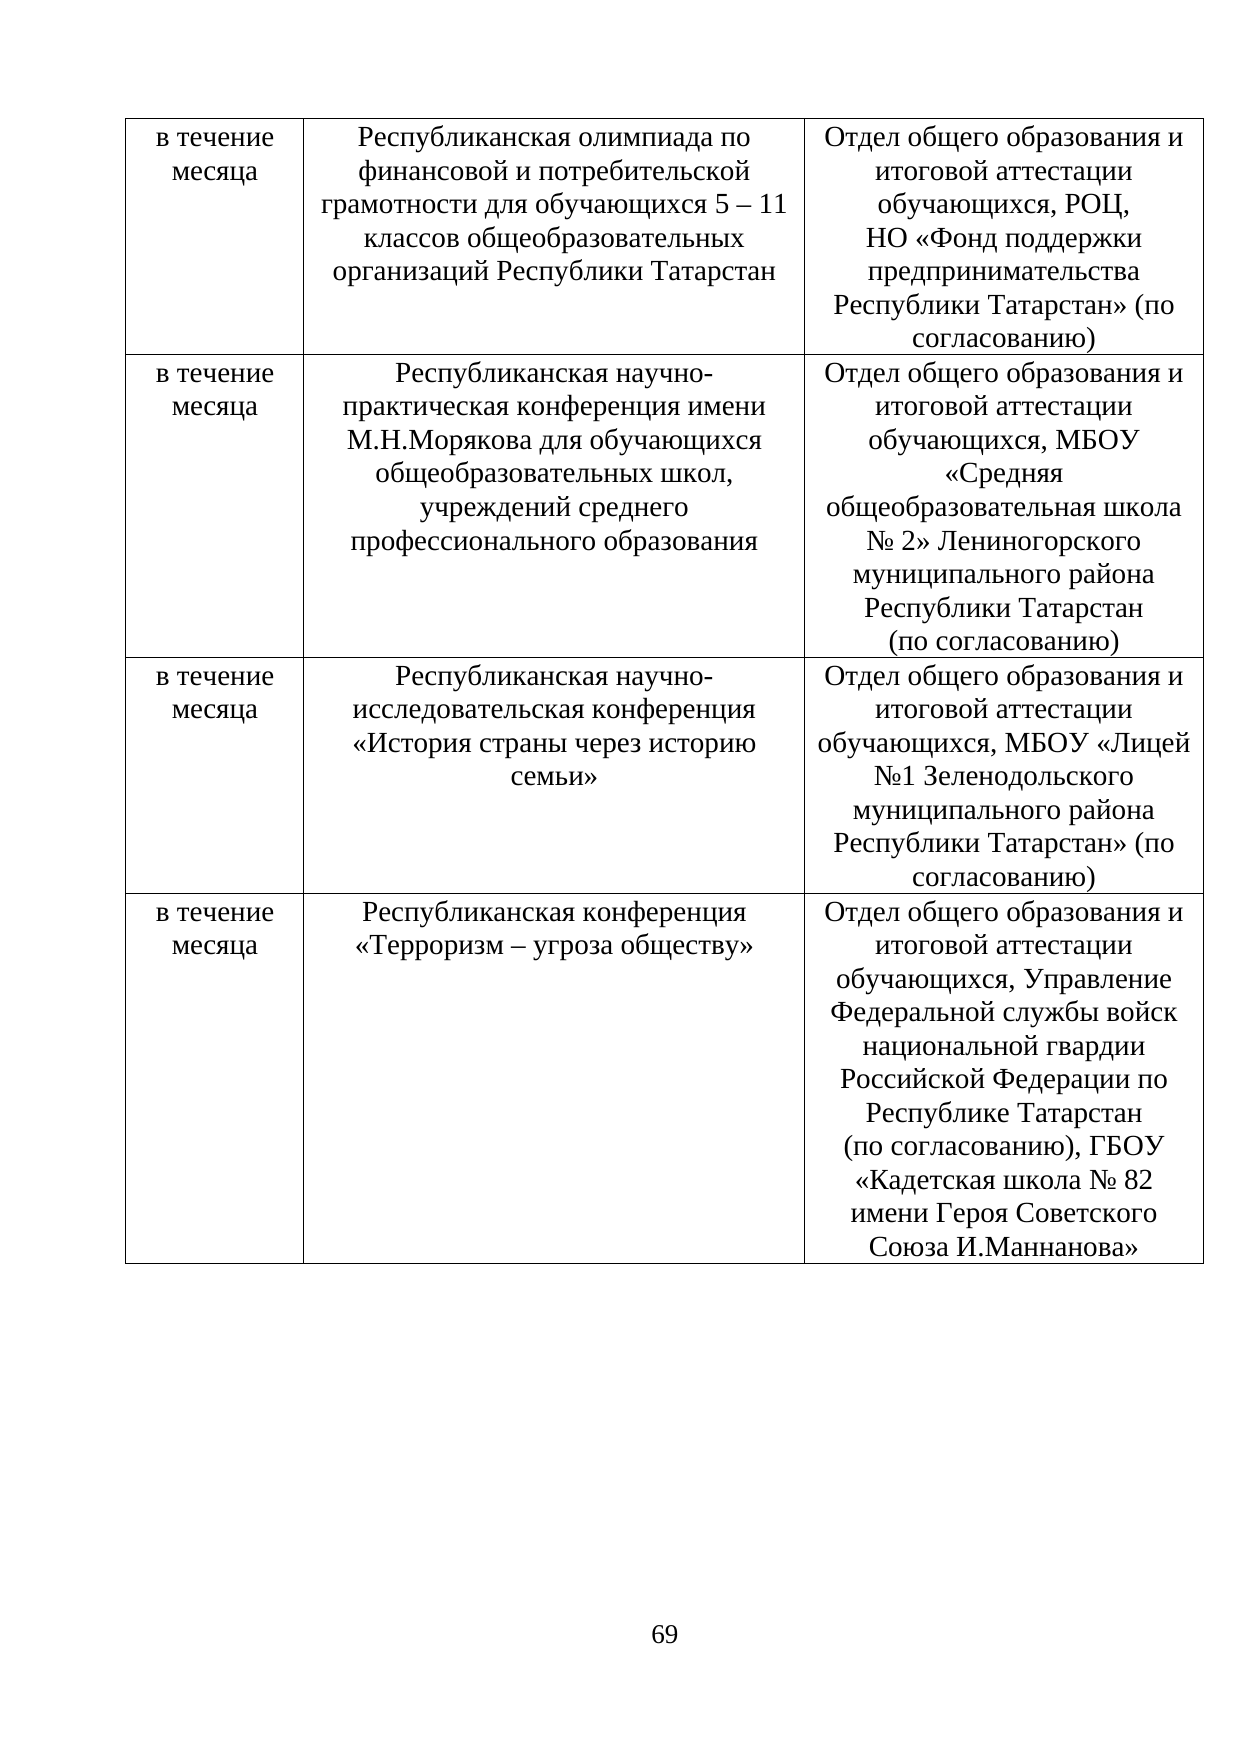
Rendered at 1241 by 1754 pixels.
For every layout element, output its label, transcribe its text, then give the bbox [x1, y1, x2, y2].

table_cell Республиканская научно- исследовательская конференция «История страны через историю семьи» [304, 658, 804, 893]
table_cell Отдел общего образования и итоговой аттестации обучающихся, МБОУ «Лицей №1 Зеленодольского муниципального района Республики Татарстан» (по согласованию) [805, 658, 1203, 893]
table_cell в течение месяца [126, 355, 303, 657]
table_cell в течение месяца [126, 894, 303, 1263]
table_cell Отдел общего образования и итоговой аттестации обучающихся, РОЦ, НО «Фонд поддержки предпринимательства Республики Татарстан» (по согласованию) [805, 119, 1203, 354]
table_cell Республиканская олимпиада по финансовой и потребительской грамотности для обучающихся 5 – 11 классов общеобразовательных организаций Республики Татарстан [304, 119, 804, 354]
table_cell Отдел общего образования и итоговой аттестации обучающихся, Управление Федеральной службы войск национальной гвардии Российской Федерации по Республике Татарстан (по согласованию), ГБОУ «Кадетская школа № 82 имени Героя Советского Союза И.Маннанова» [805, 894, 1203, 1263]
table_cell в течение месяца [126, 119, 303, 354]
table_cell Отдел общего образования и итоговой аттестации обучающихся, МБОУ «Средняя общеобразовательная школа № 2» Лениногорского муниципального района Республики Татарстан (по согласованию) [805, 355, 1203, 657]
table_cell Республиканская научно-практическая конференция имени М.Н.Морякова для обучающихся общеобразовательных школ, учреждений среднего профессионального образования [304, 355, 804, 657]
table_cell в течение месяца [126, 658, 303, 893]
table_cell Республиканская конференция «Терроризм – угроза обществу» [304, 894, 804, 1263]
